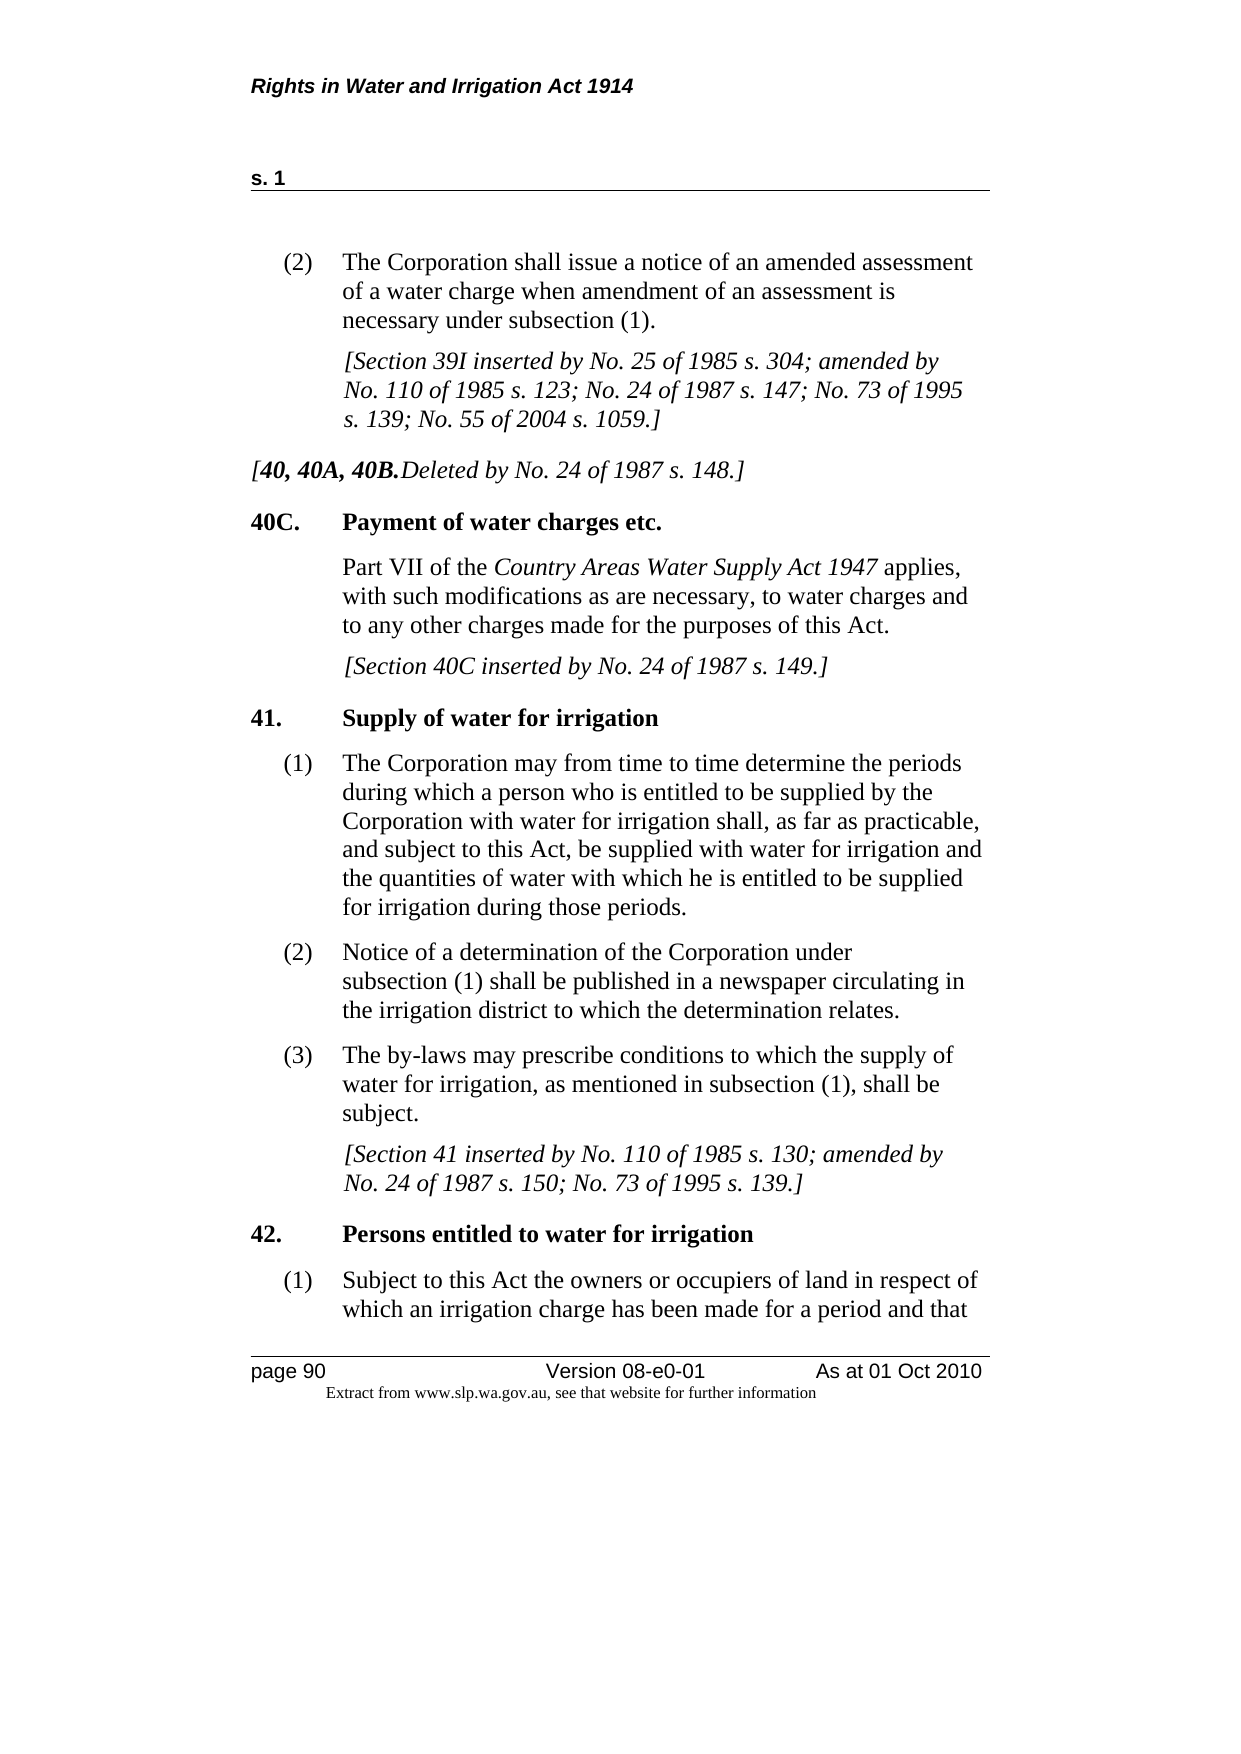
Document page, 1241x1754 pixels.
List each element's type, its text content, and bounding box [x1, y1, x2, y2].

text [Section 41 inserted by No. 110 of 1985 s. 130; amended by No. 24 of 1987 s. 150; No. 73 of 1995 s. 139.] [251, 1139, 990, 1197]
text [40, 40A, 40B. Deleted by No. 24 of 1987 s. 148.] [251, 455, 990, 484]
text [251, 1265, 990, 1322]
subtitle 41. Supply of water for irrigation [251, 703, 990, 732]
text (2) Notice of a determination of the Corporation under subsection (1) shall be published in a newspaper circulating in the irrigation district to which the determination relates. [251, 937, 990, 1024]
text [Section 39I inserted by No. 25 of 1985 s. 304; amended by No. 110 of 1985 s. 123; No. 24 of 1987 s. 147; No. 73 of 1995 s. 139; No. 55 of 2004 s. 1059.] [251, 346, 990, 432]
text [Section 40C inserted by No. 24 of 1987 s. 149.] [251, 651, 990, 680]
text (1) The Corporation may from time to time determine the periods during which a person who is entitled to be supplied by the Corporation with water for irrigation shall, as far as practicable, and subject to this Act, be supplied with water for irrigation and the quantities of water with which he is entitled to be supplied for irrigation during those periods. [251, 748, 990, 921]
text Part VII of the Country Areas Water Supply Act 1947 applies, with such modifications as are necessary, to water charges and to any other charges made for the purposes of this Act. [251, 552, 990, 639]
subtitle 40C. Payment of water charges etc. [251, 507, 990, 536]
subtitle 42. Persons entitled to water for irrigation [251, 1219, 990, 1248]
text (2) The Corporation shall issue a notice of an amended assessment of a water charge when amendment of an assessment is necessary under subsection (1). [251, 247, 990, 334]
text (3) The by-laws may prescribe conditions to which the supply of water for irrigation, as mentioned in subsection (1), shall be subject. [251, 1040, 990, 1127]
